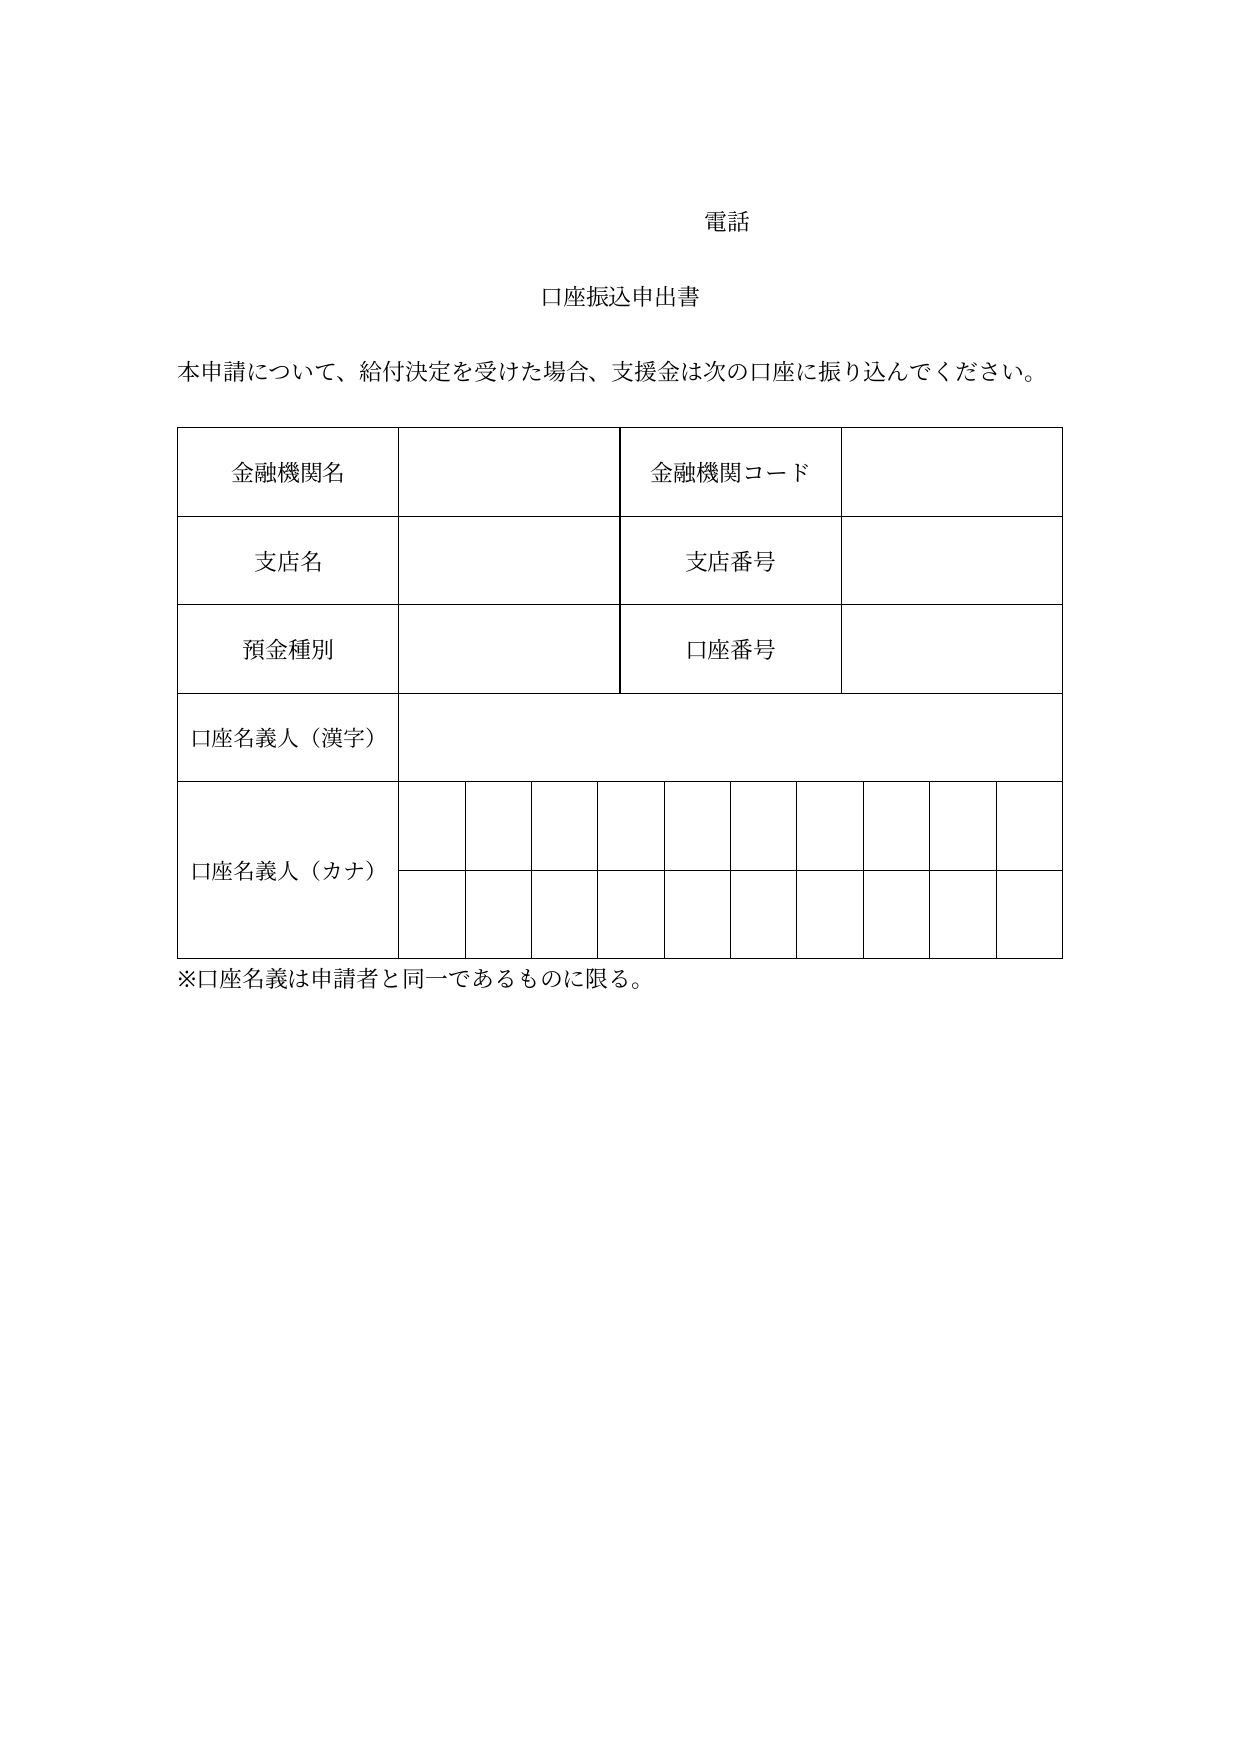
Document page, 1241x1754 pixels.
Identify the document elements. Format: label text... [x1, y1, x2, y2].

table_cell [466, 871, 531, 958]
table_cell [466, 782, 531, 869]
table_cell [930, 782, 996, 869]
table_cell 支店名 [178, 517, 398, 604]
text ※口座名義は申請者と同一であるものに限る。 [177, 959, 1063, 996]
table_cell 口座名義人（カナ） [178, 782, 398, 958]
table_cell [598, 782, 664, 869]
table_cell [532, 782, 597, 869]
table_cell 預金種別 [178, 605, 398, 693]
table_cell [532, 871, 597, 958]
table_cell [797, 782, 863, 869]
table_header 金融機関コード [621, 428, 841, 516]
table_cell 口座番号 [621, 605, 841, 693]
text 口座振込申出書 [177, 277, 1063, 314]
table_cell [842, 605, 1062, 693]
table_header [399, 428, 619, 516]
table_cell [930, 871, 996, 958]
text 本申請について、給付決定を受けた場合、支援金は次の口座に振り込んでください。 [177, 352, 1063, 389]
table_header [842, 428, 1062, 516]
table_cell 口座名義人（漢字） [178, 694, 398, 781]
table_cell [731, 871, 796, 958]
table_cell [665, 782, 730, 869]
table_cell [399, 517, 619, 604]
table_cell [665, 871, 730, 958]
table_cell [399, 605, 619, 693]
table_cell [399, 694, 1062, 781]
table_cell [399, 782, 465, 869]
table_cell [864, 871, 929, 958]
table_cell [731, 782, 796, 869]
table_cell [842, 517, 1062, 604]
table_cell [864, 782, 929, 869]
table_cell [598, 871, 664, 958]
table_cell [997, 871, 1062, 958]
table_cell 支店番号 [621, 517, 841, 604]
table_header 金融機関名 [178, 428, 398, 516]
table_cell [399, 871, 465, 958]
table_cell [997, 782, 1062, 869]
text 電話 [177, 202, 1063, 239]
table_cell [797, 871, 863, 958]
